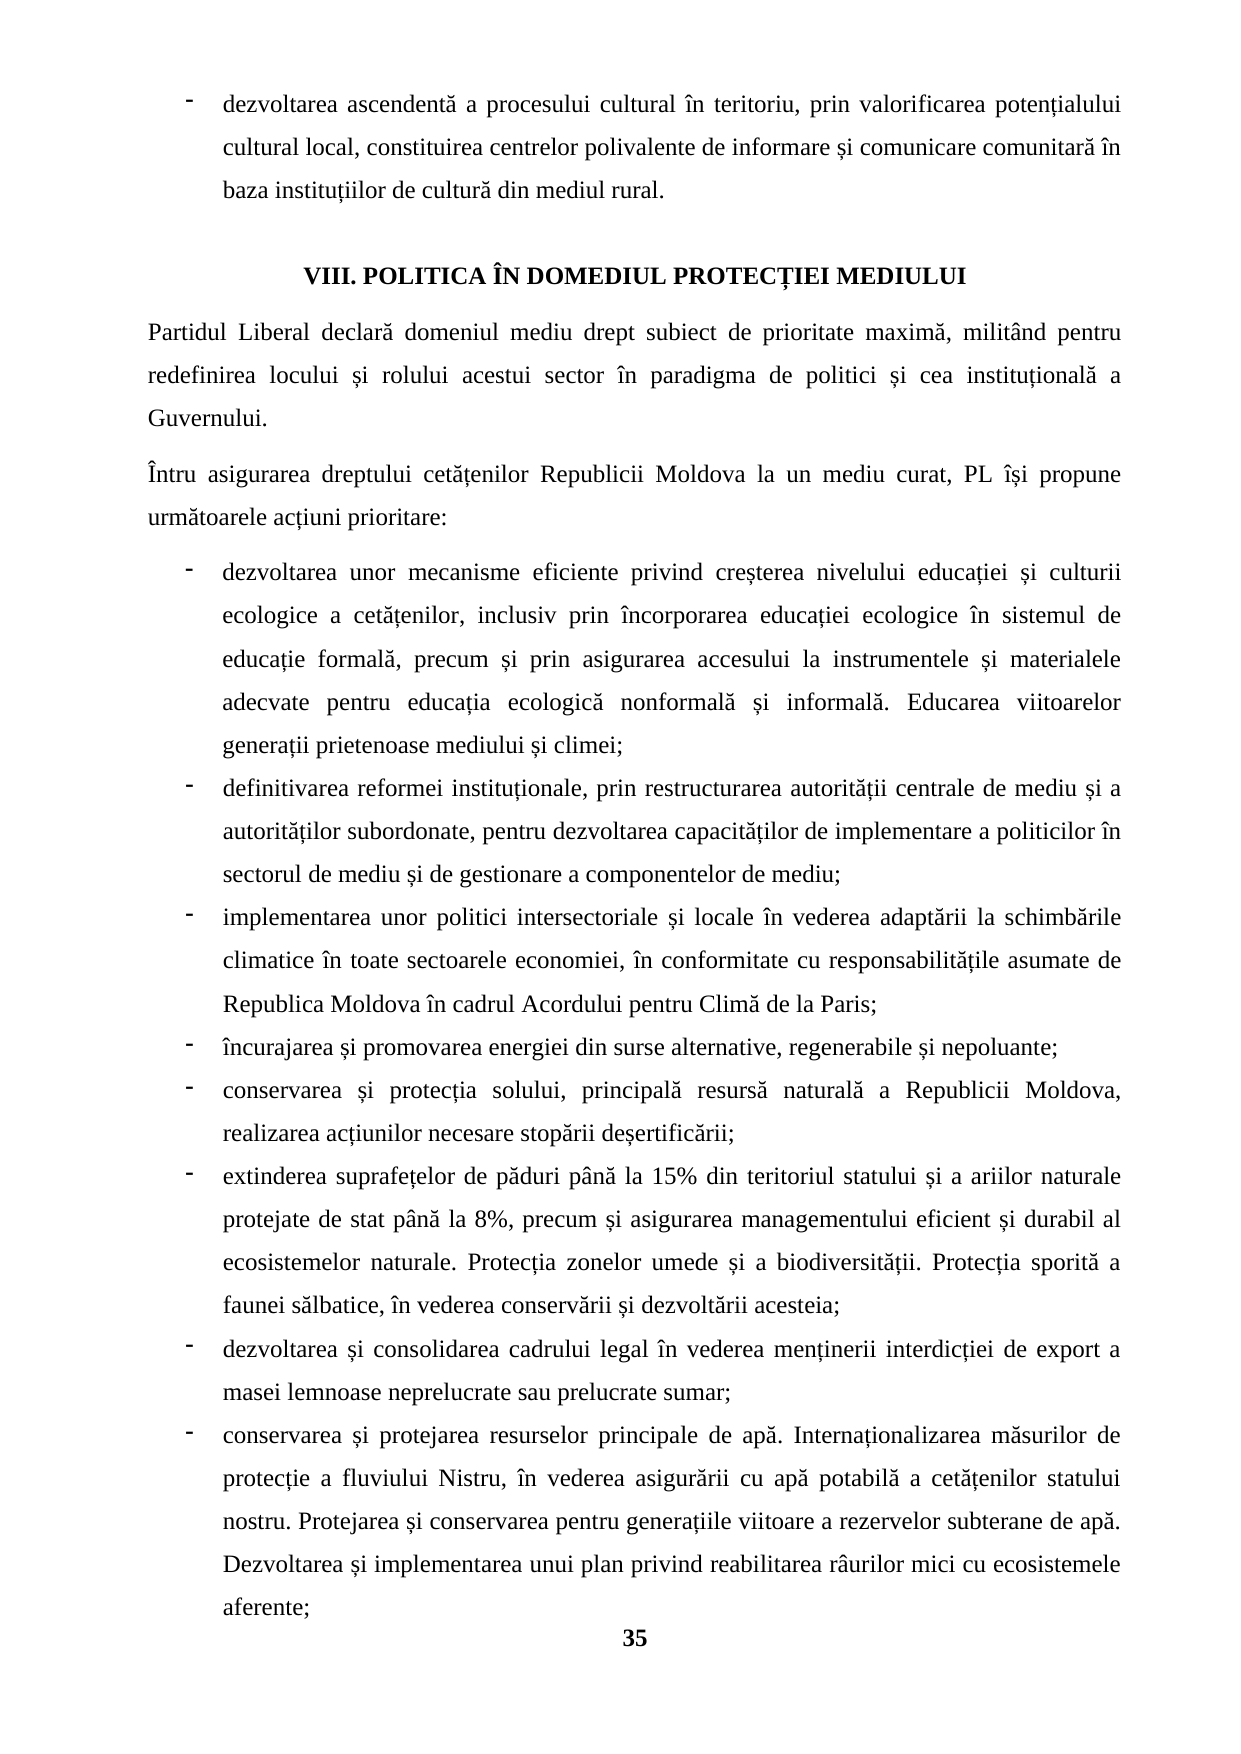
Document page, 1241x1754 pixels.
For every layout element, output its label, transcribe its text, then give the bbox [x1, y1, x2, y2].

text Întru asigurarea dreptului cetățenilor Republicii Moldova la un mediu curat, PL își propune următoarele acțiuni prioritare: [148, 459, 1122, 531]
list încurajarea și promovarea energiei din surse alternative, regenerabile și nepoluante; [185, 1032, 1122, 1061]
list dezvoltarea și consolidarea cadrului legal în vederea menținerii interdicției de export a masei lemnoase neprelucrate sau prelucrate sumar; [185, 1334, 1122, 1406]
list conservarea și protejarea resurselor principale de apă. Internaționalizarea măsurilor de protecție a fluviului Nistru, în vederea asigurării cu apă potabilă a cetățenilor statului nostru. Protejarea și conservarea pentru generațiile viitoare a rezervelor subterane de apă. Dezvoltarea și implementarea unui plan privind reabilitarea râurilor mici cu ecosistemele aferente; [185, 1420, 1122, 1621]
list extinderea suprafețelor de păduri până la 15% din teritoriul statului și a ariilor naturale protejate de stat până la 8%, precum și asigurarea managementului eficient și durabil al ecosistemelor naturale. Protecția zonelor umede și a biodiversității. Protecția sporită a faunei sălbatice, în vederea conservării și dezvoltării acesteia; [185, 1161, 1122, 1319]
list definitivarea reformei instituționale, prin restructurarea autorității centrale de mediu și a autorităților subordonate, pentru dezvoltarea capacităților de implementare a politicilor în sectorul de mediu și de gestionare a componentelor de mediu; [185, 773, 1122, 888]
list conservarea și protecția solului, principală resursă naturală a Republicii Moldova, realizarea acțiunilor necesare stopării deșertificării; [185, 1075, 1122, 1147]
list dezvoltarea ascendentă a procesului cultural în teritoriu, prin valorificarea potențialului cultural local, constituirea centrelor polivalente de informare și comunicare comunitară în baza instituțiilor de cultură din mediul rural. [185, 89, 1122, 204]
text Partidul Liberal declară domeniul mediu drept subiect de prioritate maximă, militând pentru redefinirea locului și rolului acestui sector în paradigma de politici și cea instituțională a Guvernului. [148, 317, 1122, 432]
text VIII. POLITICA ÎN DOMEDIUL PROTECȚIEI MEDIULUI [148, 261, 1122, 290]
list dezvoltarea unor mecanisme eficiente privind creșterea nivelului educației și culturii ecologice a cetățenilor, inclusiv prin încorporarea educației ecologice în sistemul de educație formală, precum și prin asigurarea accesului la instrumentele și materialele adecvate pentru educația ecologică nonformală și informală. Educarea viitoarelor generații prietenoase mediului și climei; [185, 557, 1122, 759]
list implementarea unor politici intersectoriale și locale în vederea adaptării la schimbările climatice în toate sectoarele economiei, în conformitate cu responsabilitățile asumate de Republica Moldova în cadrul Acordului pentru Climă de la Paris; [185, 902, 1122, 1017]
